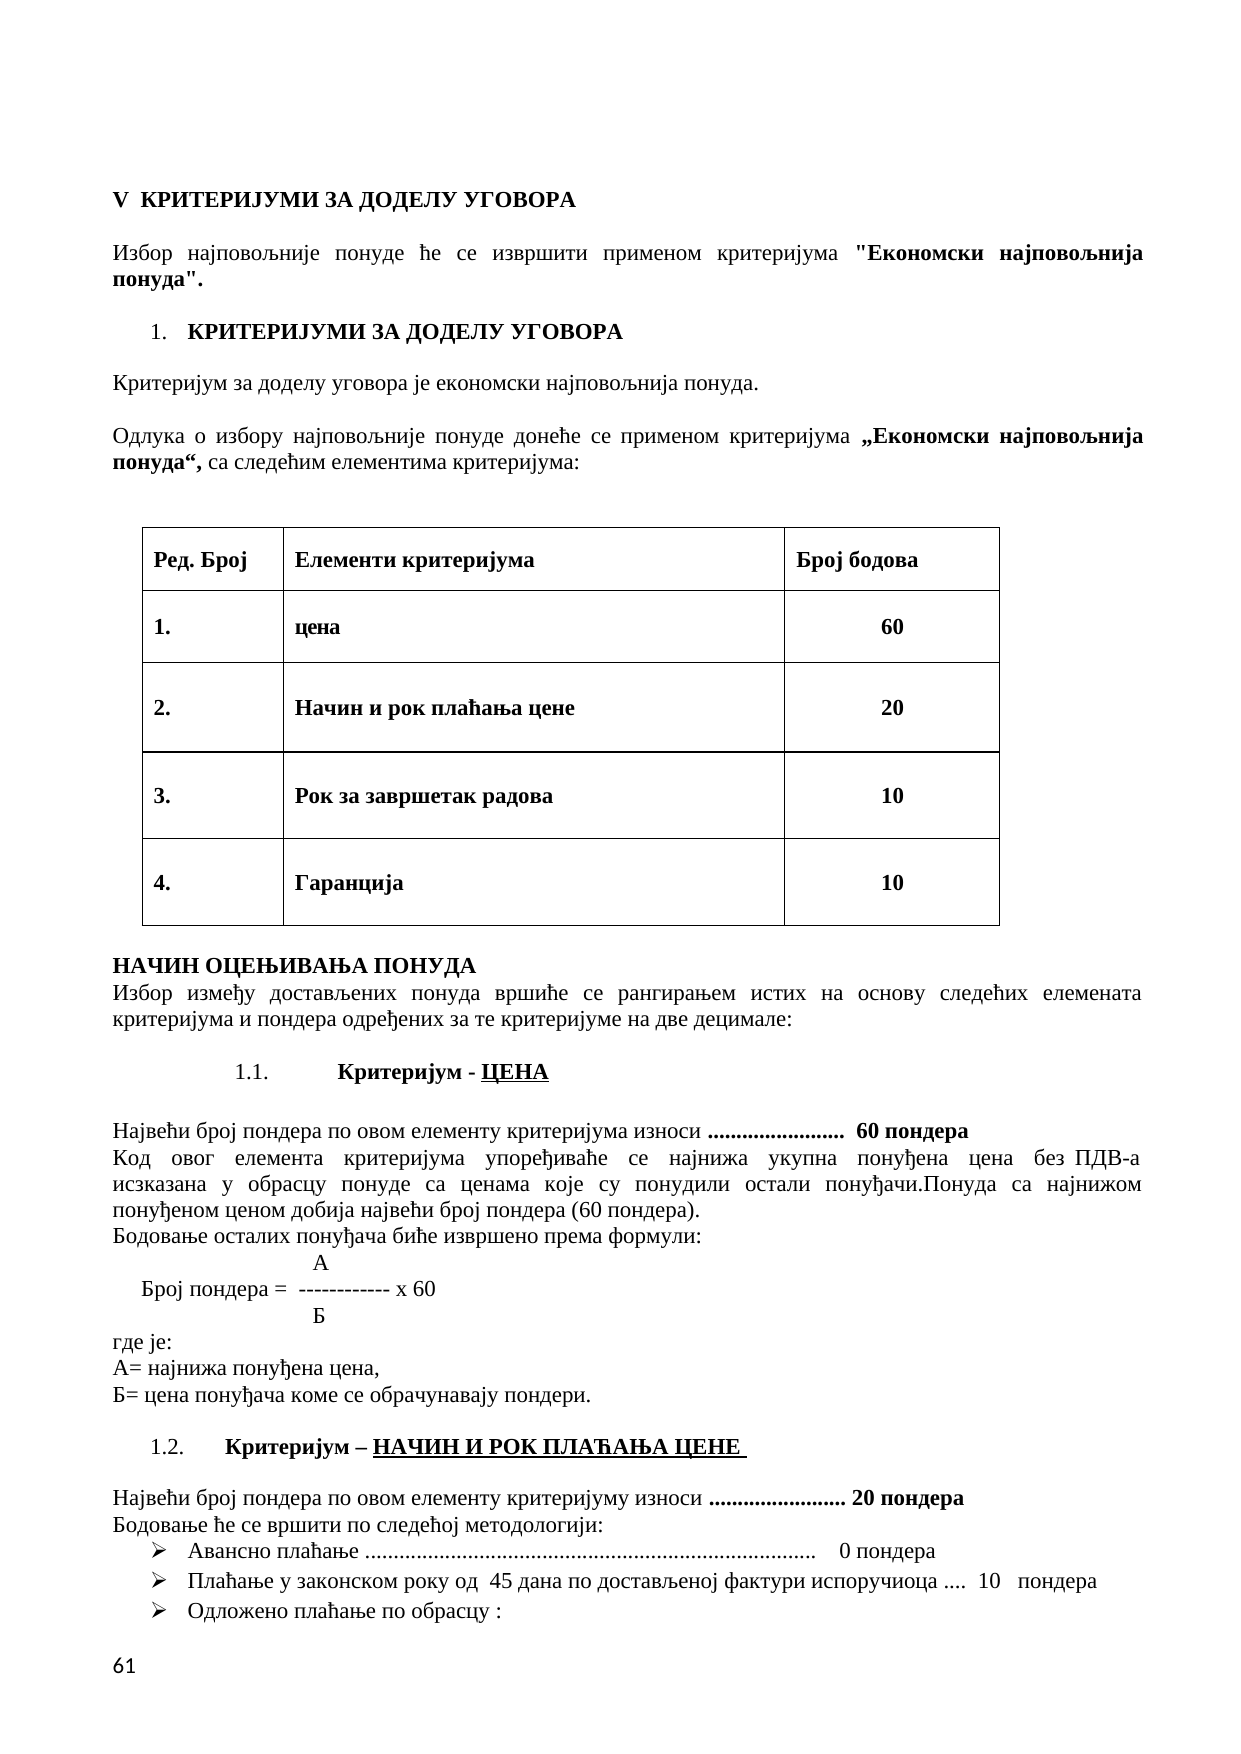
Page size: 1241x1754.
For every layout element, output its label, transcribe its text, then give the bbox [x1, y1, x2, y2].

text Код овог елемента критеријума упоређиваће се најнижа укупна понуђена цена без ПДВ-а исзказана у обрасцу понуде са ценама које су понудили остали понуђачи.Понуда са најнижом понуђеном ценом добија највећи број пондера (60 пондера). [112, 1143, 1143, 1223]
text Бодовање ће се вршити по следећој методологији: [112, 1511, 1143, 1537]
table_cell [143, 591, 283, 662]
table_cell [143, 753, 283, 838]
text НАЧИН ОЦЕЊИВАЊА ПОНУДА [112, 952, 1143, 979]
list Плаћање у законском року од 45 дана по достављеној фактури испоручиоца .... 10 пондерa [150, 1567, 1143, 1594]
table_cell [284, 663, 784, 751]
text Највећи број пондера по овом елементу критеријуму износи ........................ 20 пондера [112, 1484, 1143, 1511]
text Избор најповољније понуде ће се извршити применом критеријума "Економски најповољнија понуда". [112, 239, 1143, 292]
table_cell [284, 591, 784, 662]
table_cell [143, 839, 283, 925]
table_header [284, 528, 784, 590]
text Највећи број пондера по овом елементу критеријума износи ........................ 60 пондера [112, 1117, 1143, 1143]
list Критеријум – НАЧИН И РОК ПЛАЋАЊА ЦЕНЕ [150, 1433, 1143, 1460]
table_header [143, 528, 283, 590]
list КРИТЕРИЈУМИ ЗА ДОДЕЛУ УГОВОРА [150, 318, 1143, 344]
text V КРИТЕРИЈУМИ ЗА ДОДЕЛУ УГОВОРА [112, 186, 1143, 213]
list Одложено плаћање по обрасцу : [150, 1598, 1143, 1624]
text Број пондера = ------------ х 60 [112, 1275, 1143, 1302]
list Авансно плаћање ............................................................................... 0 пондера [150, 1537, 1143, 1563]
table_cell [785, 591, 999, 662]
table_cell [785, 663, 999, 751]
text Одлука о избору најповољније понуде донеће се применом критеријума „Економски најповољнија понуда“, са следећим елементима критеријума: [112, 422, 1143, 474]
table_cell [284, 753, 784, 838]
list Критеријум - ЦЕНА [234, 1058, 1143, 1084]
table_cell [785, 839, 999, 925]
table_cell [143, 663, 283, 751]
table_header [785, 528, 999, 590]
text где је: [112, 1328, 1143, 1354]
text Б= цена понуђача коме се обрачунавају пондери. [112, 1381, 1143, 1407]
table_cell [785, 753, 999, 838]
text А [112, 1249, 1143, 1275]
text А= најнижа понуђена цена, [112, 1354, 1143, 1381]
text Бодовање осталих понуђача биће извршено према формули: [112, 1223, 1143, 1249]
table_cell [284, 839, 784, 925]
text Б [112, 1302, 1143, 1328]
text Избор између достављених понуда вршиће се рангирањем истих на основу следећих елемената критеријума и пондера одређених за те критеријуме на две децимале: [112, 979, 1143, 1031]
text Критеријум за доделу уговора је економски најповољнија понуда. [112, 369, 1143, 396]
